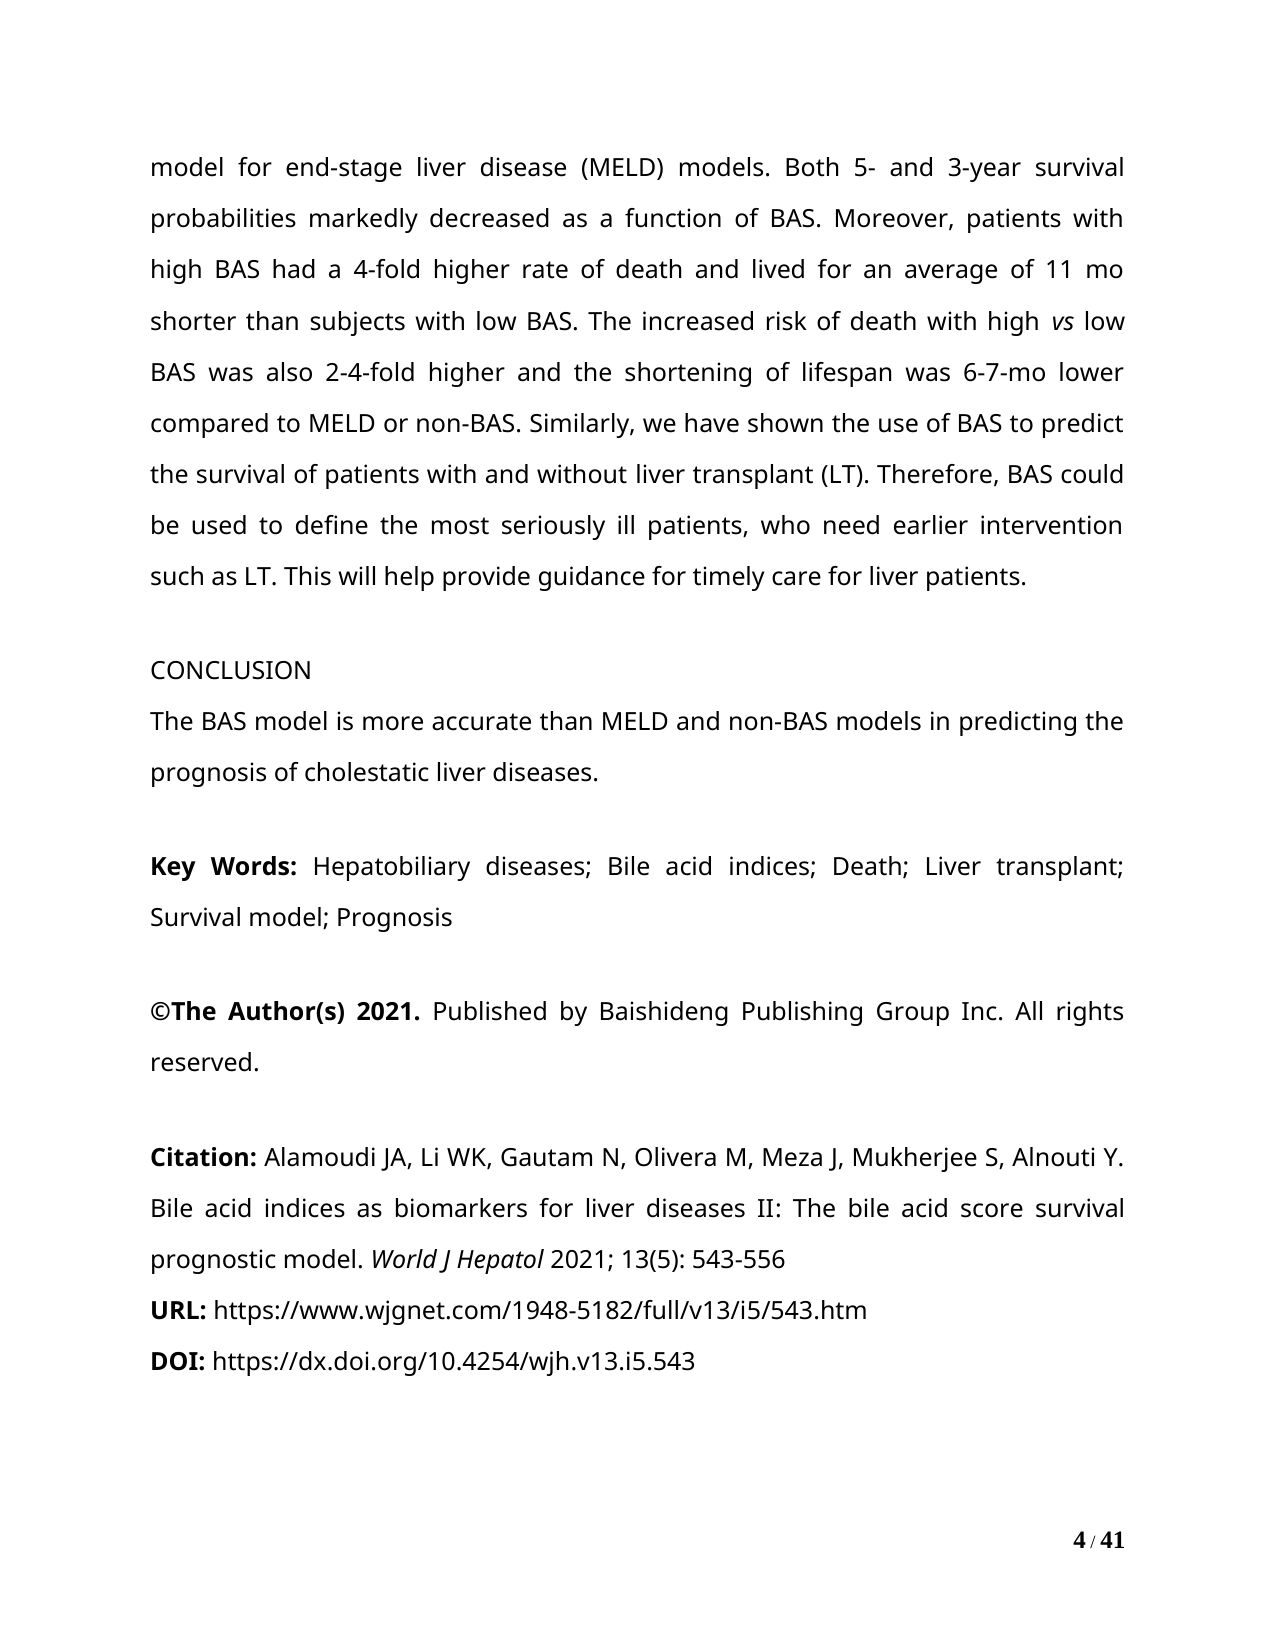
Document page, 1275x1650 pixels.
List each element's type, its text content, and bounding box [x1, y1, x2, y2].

text DOI: https://dx.doi.org/10.4254/wjh.v13.i5.543 [150, 1343, 1125, 1377]
text ©The Author(s) 2021. Published by Baishideng Publishing Group Inc. All rights reserved. [150, 994, 1125, 1079]
text Key Words: Hepatobiliary diseases; Bile acid indices; Death; Liver transplant; Survival model; Prognosis [150, 849, 1125, 934]
text CONCLUSION [150, 652, 1125, 687]
text Citation: Alamoudi JA, Li WK, Gautam N, Olivera M, Meza J, Mukherjee S, Alnouti Y. Bile acid indices as biomarkers for liver diseases II: The bile acid score survival prognostic model. World J Hepatol 2021; 13(5): 543-556 [150, 1139, 1125, 1275]
text URL: https://www.wjgnet.com/1948-5182/full/v13/i5/543.htm [150, 1292, 1125, 1326]
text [150, 150, 1125, 592]
text The BAS model is more accurate than MELD and non-BAS models in predicting the prognosis of cholestatic liver diseases. [150, 703, 1125, 789]
